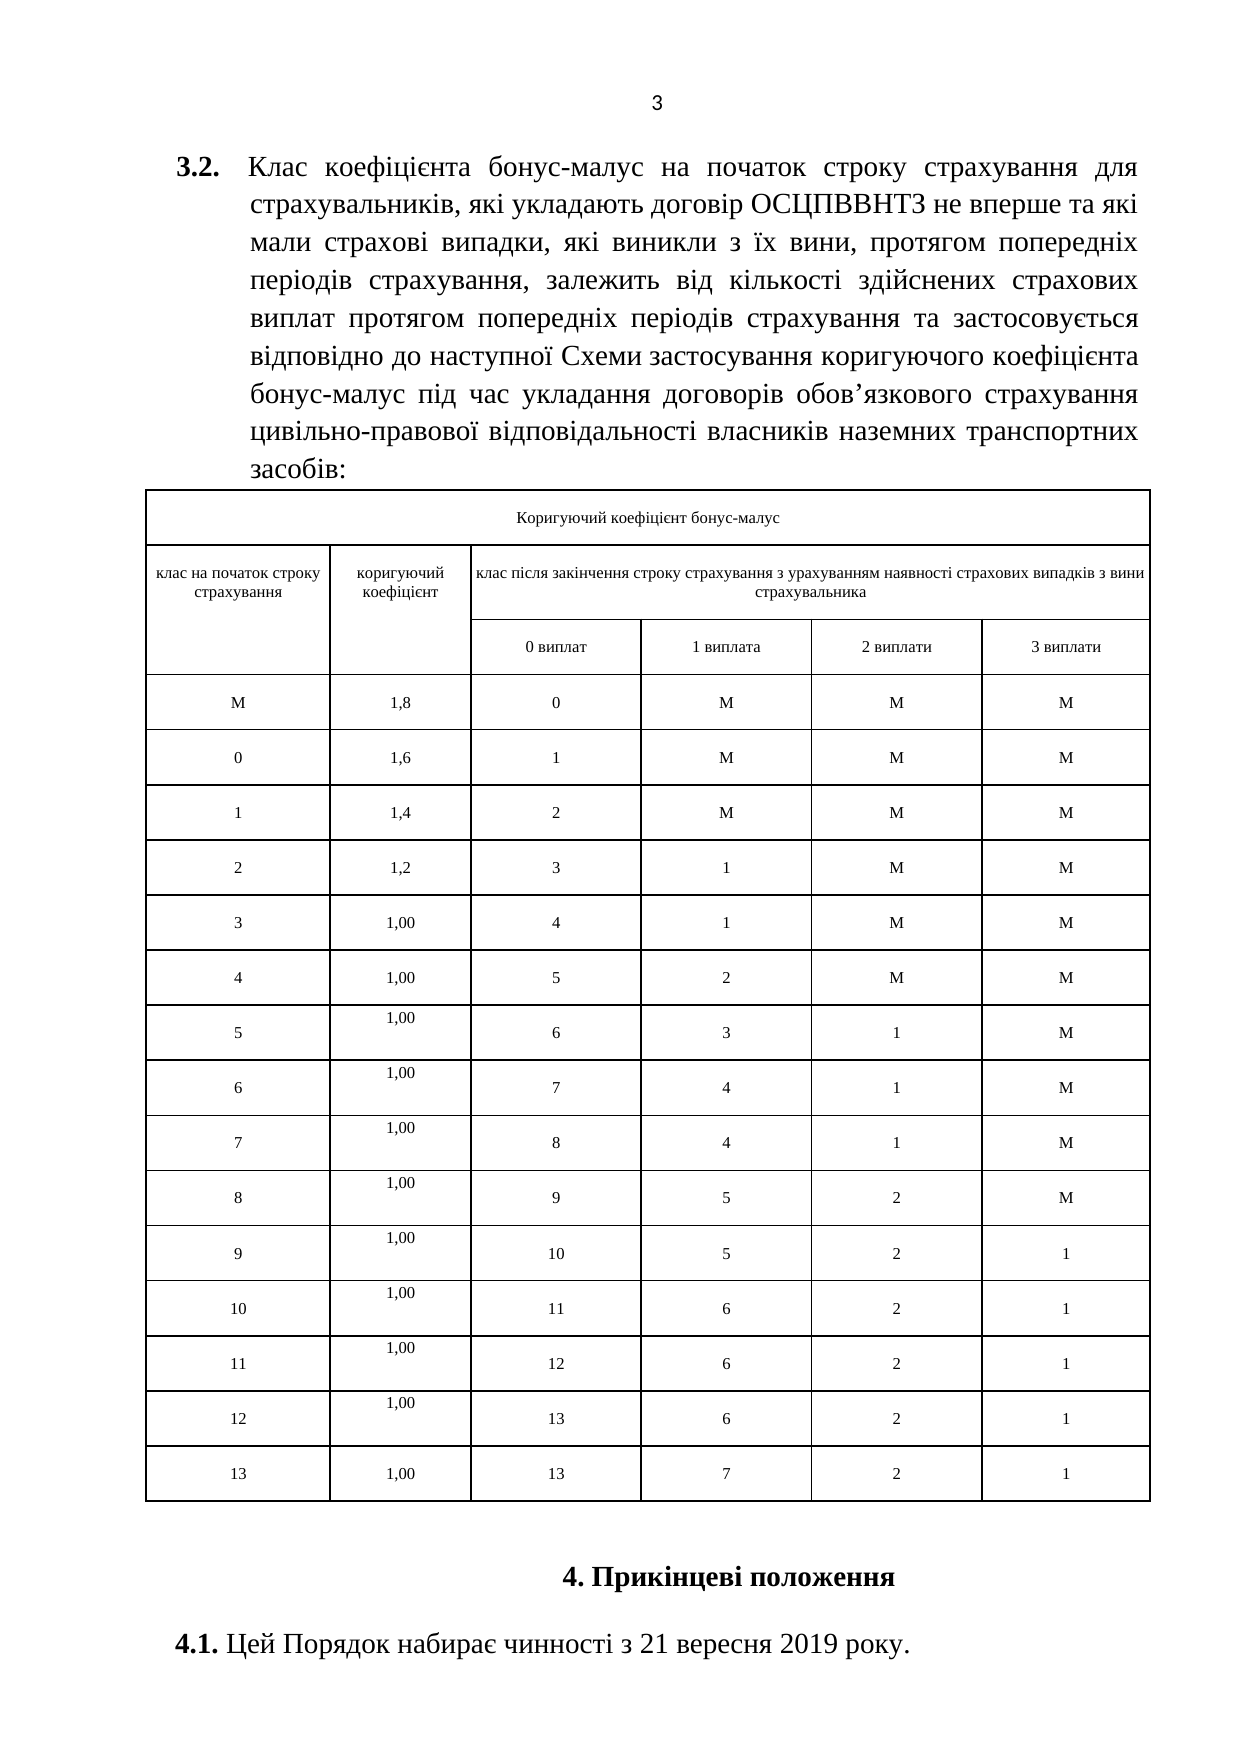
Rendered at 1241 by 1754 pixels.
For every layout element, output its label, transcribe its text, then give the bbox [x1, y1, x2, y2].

table_cell 0 [472, 675, 640, 729]
table_cell 0 виплат [472, 620, 640, 674]
text 3 [148, 88, 1166, 117]
table_cell 1 [147, 786, 329, 839]
table_cell 11 [147, 1337, 329, 1390]
table_cell 1,00 [331, 1281, 470, 1335]
table_cell М [642, 786, 811, 839]
table_cell М [983, 841, 1149, 894]
table_cell 6 [147, 1061, 329, 1114]
table_cell 1,6 [331, 730, 470, 784]
table_cell 7 [147, 1116, 329, 1169]
table_cell 11 [472, 1281, 640, 1335]
table_cell 1,00 [331, 951, 470, 1004]
table_cell 2 [642, 951, 811, 1004]
table_cell 12 [147, 1392, 329, 1445]
table_cell 2 [812, 1337, 981, 1390]
table_cell 10 [147, 1281, 329, 1335]
table_header Коригуючий коефіцієнт бонус-малус [147, 491, 1149, 544]
table_cell коригуючий коефіцієнт [331, 546, 470, 674]
table_cell 1 [642, 896, 811, 949]
text 3.2. Клас коефіцієнта бонус-малус на початок строку страхування для страхувальників, які укладають договір ОСЦПВВНТЗ не вперше та які мали страхові випадки, які виникли з їх вини, протягом попередніх періодів страхування, залежить від кількості здійснених страхових виплат протягом попередніх періодів страхування та застосовується відповідно до наступної Схеми застосування коригуючого коефіцієнта бонус-малус під час укладання договорів обов’язкового страхування цивільно-правової відповідальності власників наземних транспортних засобів: [176, 149, 1139, 485]
table_cell 3 [642, 1006, 811, 1059]
table_cell 3 [472, 841, 640, 894]
table_cell 2 [812, 1226, 981, 1280]
table_cell 1,8 [331, 675, 470, 729]
table_cell 2 виплати [812, 620, 981, 674]
table_cell М [642, 730, 811, 784]
table_cell 2 [472, 786, 640, 839]
table_cell 5 [642, 1226, 811, 1280]
table_cell 1 [983, 1337, 1149, 1390]
table_cell 6 [642, 1392, 811, 1445]
table_cell 1 [472, 730, 640, 784]
table_cell 8 [147, 1171, 329, 1225]
table_cell 4 [642, 1116, 811, 1169]
table_cell 1,00 [331, 1006, 470, 1059]
table_cell М [812, 675, 981, 729]
table_cell 9 [147, 1226, 329, 1280]
table_cell 1,00 [331, 1226, 470, 1280]
table_cell М [812, 730, 981, 784]
table_cell 1 [812, 1116, 981, 1169]
table_cell 1,2 [331, 841, 470, 894]
table_cell 1 [983, 1392, 1149, 1445]
table_cell 2 [147, 841, 329, 894]
table_cell 8 [472, 1116, 640, 1169]
table_cell М [983, 1006, 1149, 1059]
table_cell 1 [983, 1447, 1149, 1500]
table_cell 0 [147, 730, 329, 784]
table_cell 10 [472, 1226, 640, 1280]
table_cell 1,00 [331, 1337, 470, 1390]
table_cell 6 [472, 1006, 640, 1059]
table_cell 1 [642, 841, 811, 894]
table_cell 5 [642, 1171, 811, 1225]
table_cell М [983, 951, 1149, 1004]
table_cell 5 [147, 1006, 329, 1059]
table_cell М [983, 1171, 1149, 1225]
table_cell М [812, 786, 981, 839]
table_cell 2 [812, 1447, 981, 1500]
list Прикінцеві положення [562, 1559, 1152, 1593]
table_cell 1,00 [331, 1392, 470, 1445]
table_cell 1,00 [331, 1171, 470, 1225]
table_cell 5 [472, 951, 640, 1004]
table_cell М [983, 730, 1149, 784]
table_cell 6 [642, 1337, 811, 1390]
table_cell 2 [812, 1171, 981, 1225]
table_cell 13 [472, 1447, 640, 1500]
table_cell 13 [147, 1447, 329, 1500]
table_cell 1,00 [331, 896, 470, 949]
table_cell М [642, 675, 811, 729]
table_cell 1,00 [331, 1116, 470, 1169]
table_cell М [812, 896, 981, 949]
table_cell 1 виплата [642, 620, 811, 674]
table_cell 13 [472, 1392, 640, 1445]
table_cell М [983, 786, 1149, 839]
table_cell клас після закінчення строку страхування з урахуванням наявності страхових випадків з вини страхувальника [472, 546, 1149, 618]
table_cell М [983, 1116, 1149, 1169]
table_cell клас на початок строку страхування [147, 546, 329, 674]
table_cell 3 виплати [983, 620, 1149, 674]
table_cell 1 [983, 1281, 1149, 1335]
table_cell 1,00 [331, 1061, 470, 1114]
table_cell 6 [642, 1281, 811, 1335]
text 4.1. Цей Порядок набирає чинності з 21 вересня 2019 року. [175, 1626, 1152, 1659]
table_cell М [812, 841, 981, 894]
table_cell 4 [642, 1061, 811, 1114]
table_cell 3 [147, 896, 329, 949]
table_cell М [983, 1061, 1149, 1114]
table_cell 1 [812, 1006, 981, 1059]
table_cell 1 [983, 1226, 1149, 1280]
table_cell М [983, 896, 1149, 949]
table_cell 1 [812, 1061, 981, 1114]
table_cell 9 [472, 1171, 640, 1225]
table_cell 7 [472, 1061, 640, 1114]
table_cell 1,4 [331, 786, 470, 839]
table_cell М [812, 951, 981, 1004]
table_cell 4 [147, 951, 329, 1004]
table_cell 2 [812, 1392, 981, 1445]
table_cell 4 [472, 896, 640, 949]
table_cell М [147, 675, 329, 729]
table_cell 1,00 [331, 1447, 470, 1500]
table_cell 12 [472, 1337, 640, 1390]
table_cell М [983, 675, 1149, 729]
table_cell 2 [812, 1281, 981, 1335]
table_cell 7 [642, 1447, 811, 1500]
